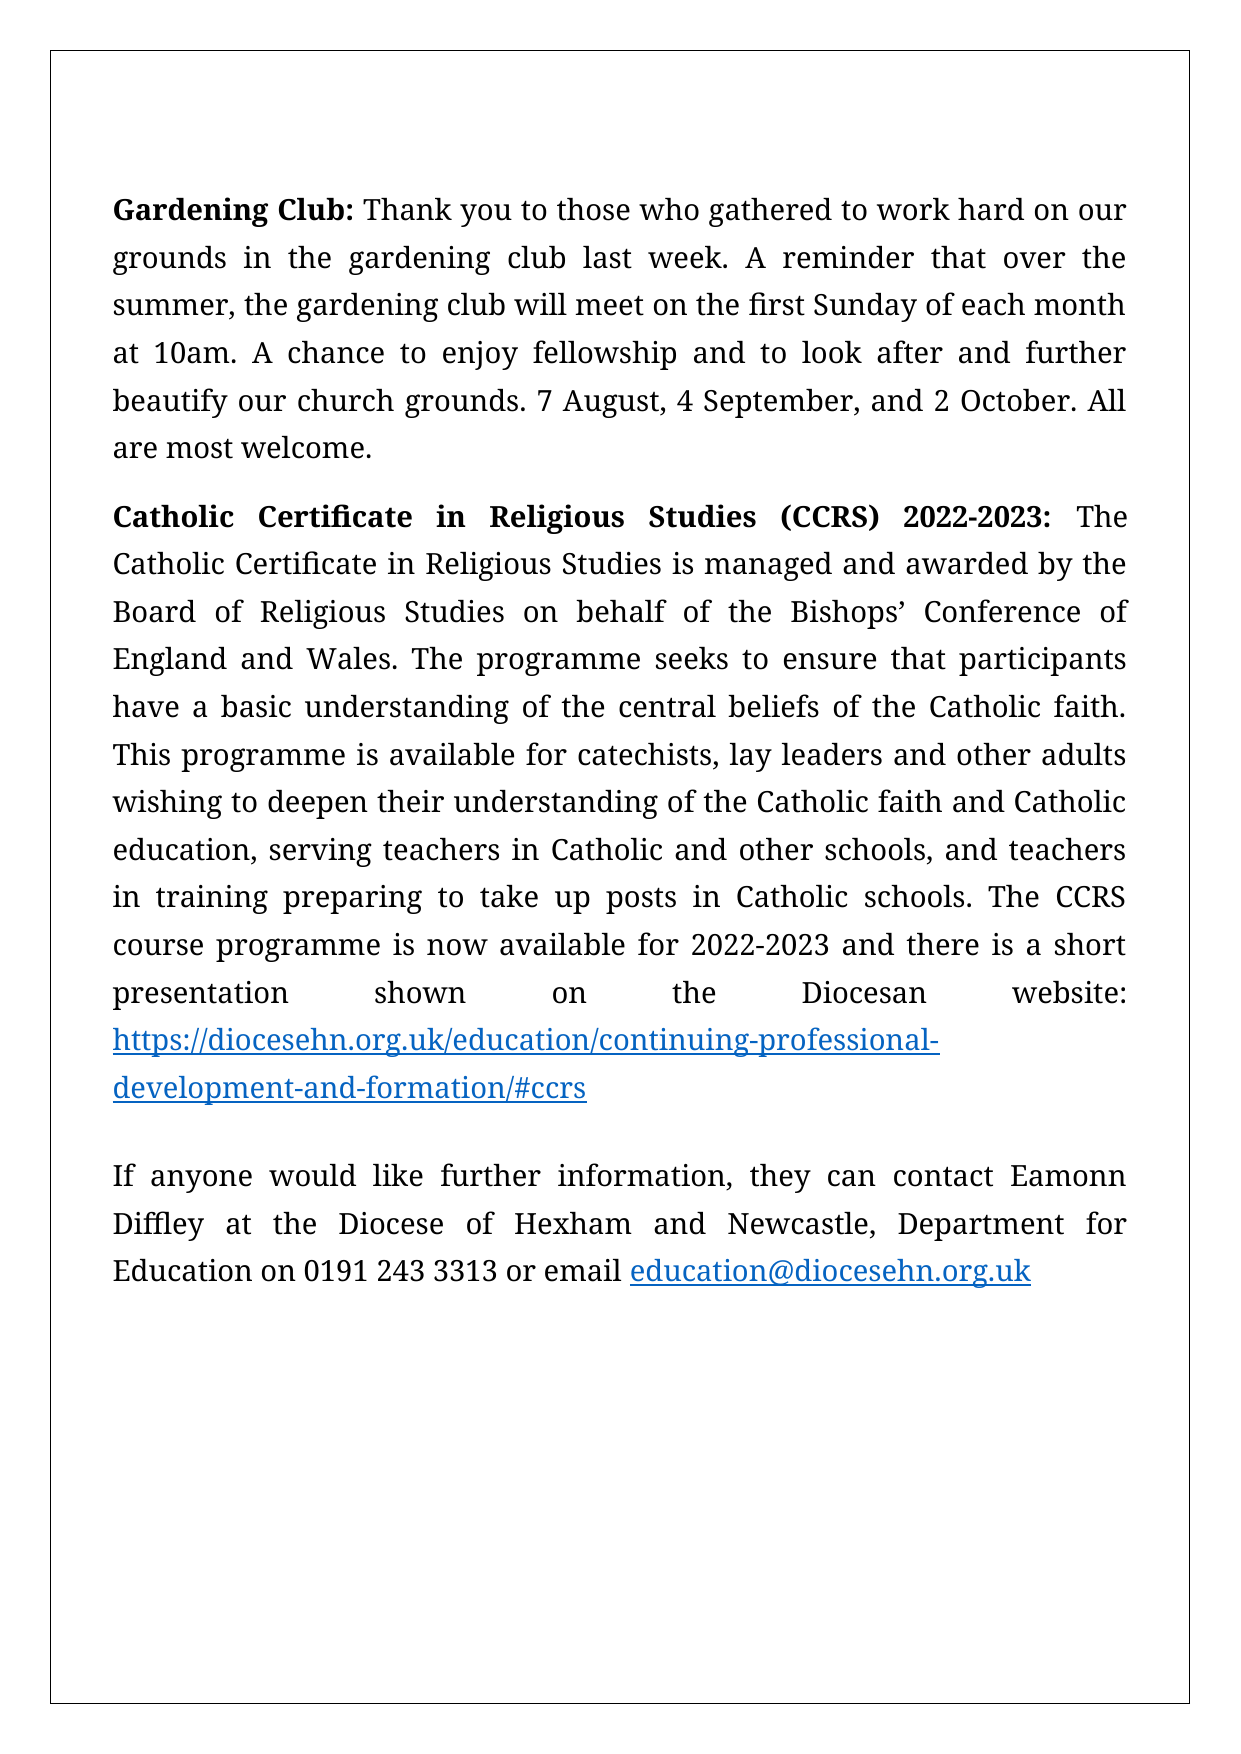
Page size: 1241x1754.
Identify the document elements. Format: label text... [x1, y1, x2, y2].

text Gardening Club: Thank you to those who gathered to work hard on our grounds in the gardening club last week. A reminder that over the summer, the gardening club will meet on the first Sunday of each month at 10am. A chance to enjoy fellowship and to look after and further beautify our church grounds. 7 August, 4 September, and 2 October. All are most welcome. [112, 189, 1128, 467]
text Catholic Certificate in Religious Studies (CCRS) 2022-2023: The Catholic Certificate in Religious Studies is managed and awarded by the Board of Religious Studies on behalf of the Bishops’ Conference of England and Wales. The programme seeks to ensure that participants have a basic understanding of the central beliefs of the Catholic faith. This programme is available for catechists, lay leaders and other adults wishing to deepen their understanding of the Catholic faith and Catholic education, serving teachers in Catholic and other schools, and teachers in training preparing to take up posts in Catholic schools. The CCRS course programme is now available for 2022-2023 and there is a short presentation shown on the Diocesan website: https://diocesehn.org.uk/education/continuing-professional-development-and-formation/#ccrs [112, 496, 1128, 1107]
text If anyone would like further information, they can contact Eamonn Diffley at the Diocese of Hexham and Newcastle, Department for Education on 0191 243 3313 or email education@diocesehn.org.uk [112, 1156, 1128, 1290]
